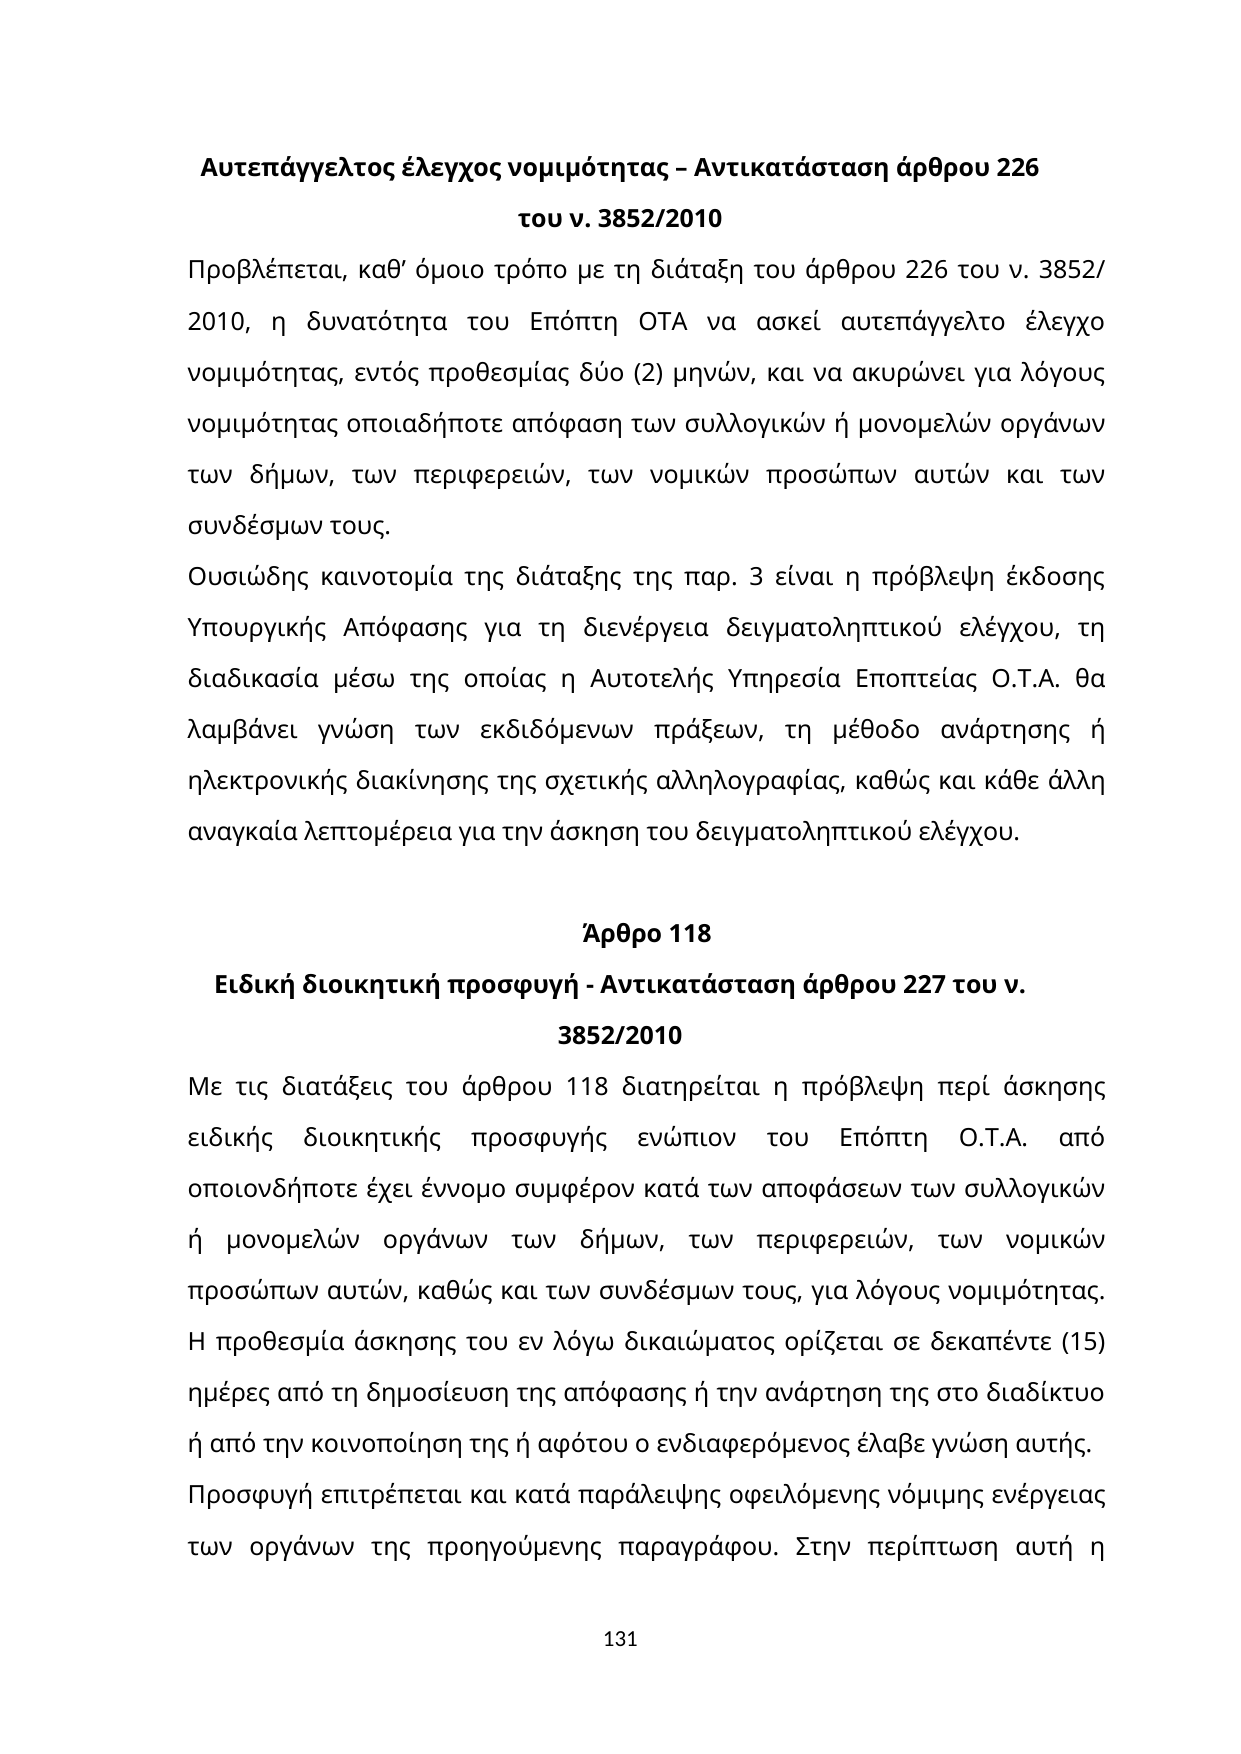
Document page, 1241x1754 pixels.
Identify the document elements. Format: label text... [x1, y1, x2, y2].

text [187, 1477, 1106, 1562]
text Αυτεπάγγελτος έλεγχος νομιμότητας – Αντικατάσταση άρθρου 226 του ν. 3852/2010 [187, 150, 1053, 235]
text Άρθρο 118 [187, 916, 1106, 950]
text Προβλέπεται, καθ’ όμοιο τρόπο με τη διάταξη του άρθρου 226 του ν. 3852/ 2010, η δυνατότητα του Επόπτη OTA να ασκεί αυτεπάγγελτο έλεγχο νομιμότητας, εντός προθεσμίας δύο (2) μηνών, και να ακυρώνει για λόγους νομιμότητας οποιαδήποτε απόφαση των συλλογικών ή μονομελών οργάνων των δήμων, των περιφερειών, των νομικών προσώπων αυτών και των συνδέσμων τους. [187, 252, 1106, 541]
text Με τις διατάξεις του άρθρου 118 διατηρείται η πρόβλεψη περί άσκησης ειδικής διοικητικής προσφυγής ενώπιον του Επόπτη Ο.Τ.Α. από οποιονδήποτε έχει έννομο συμφέρον κατά των αποφάσεων των συλλογικών ή μονομελών οργάνων των δήμων, των περιφερειών, των νομικών προσώπων αυτών, καθώς και των συνδέσμων τους, για λόγους νομιμότητας. Η προθεσμία άσκησης του εν λόγω δικαιώματος ορίζεται σε δεκαπέντε (15) ημέρες από τη δημοσίευση της απόφασης ή την ανάρτηση της στο διαδίκτυο ή από την κοινοποίηση της ή αφότου ο ενδιαφερόμενος έλαβε γνώση αυτής. [187, 1069, 1106, 1460]
text Ειδική διοικητική προσφυγή - Αντικατάσταση άρθρου 227 του ν. 3852/2010 [187, 967, 1053, 1052]
text Ουσιώδης καινοτομία της διάταξης της παρ. 3 είναι η πρόβλεψη έκδοσης Υπουργικής Απόφασης για τη διενέργεια δειγματοληπτικού ελέγχου, τη διαδικασία μέσω της οποίας η Αυτοτελής Υπηρεσία Εποπτείας Ο.Τ.Α. θα λαμβάνει γνώση των εκδιδόμενων πράξεων, τη μέθοδο ανάρτησης ή ηλεκτρονικής διακίνησης της σχετικής αλληλογραφίας, καθώς και κάθε άλλη αναγκαία λεπτομέρεια για την άσκηση του δειγματοληπτικού ελέγχου. [187, 558, 1106, 848]
